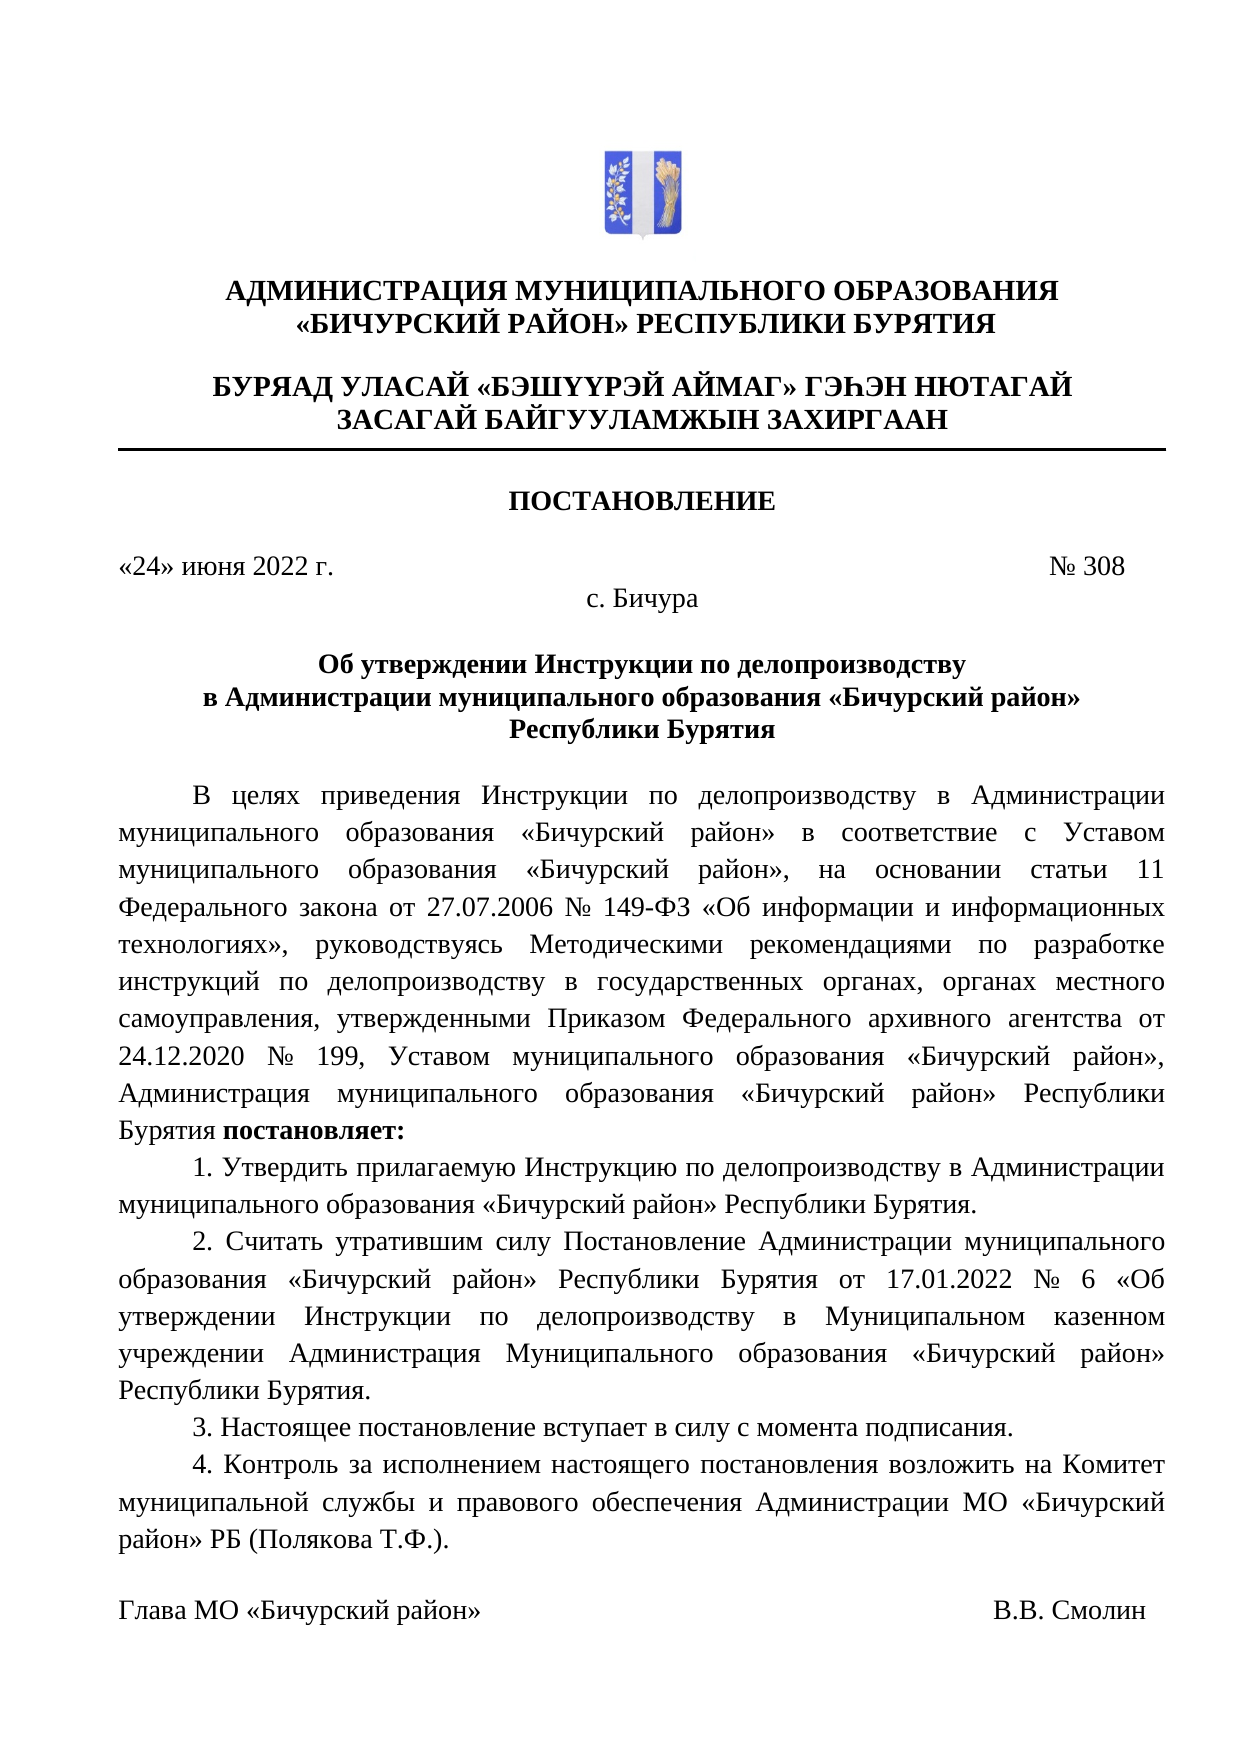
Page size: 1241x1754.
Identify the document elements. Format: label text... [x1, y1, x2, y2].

text в Администрации муниципального образования «Бичурский район» [118, 680, 1166, 712]
text 1. Утвердить прилагаемую Инструкцию по делопроизводству в Администрации муниципального образования «Бичурский район» Республики Бурятия. [118, 1150, 1166, 1220]
text 4. Контроль за исполнением настоящего постановления возложить на Комитет муниципальной службы и правового обеспечения Администрации МО «Бичурский район» РБ (Полякова Т.Ф.). [118, 1448, 1166, 1554]
text Об утверждении Инструкции по делопроизводству [118, 647, 1166, 680]
picture [588, 118, 697, 273]
text Республики Бурятия [118, 712, 1166, 745]
text с. Бичура [118, 582, 1166, 614]
text 3. Настоящее постановление вступает в силу с момента подписания. [118, 1410, 1166, 1443]
text АДМИНИСТРАЦИЯ МУНИЦИПАЛЬНОГО ОБРАЗОВАНИЯ [118, 273, 1166, 306]
text ПОСТАНОВЛЕНИЕ [118, 484, 1166, 517]
text «БИЧУРСКИЙ РАЙОН» РЕСПУБЛИКИ БУРЯТИЯ [118, 306, 1166, 340]
text В целях приведения Инструкции по делопроизводству в Администрации муниципального образования «Бичурский район» в соответствие с Уставом муниципального образования «Бичурский район», на основании статьи 11 Федерального закона от 27.07.2006 № 149-ФЗ «Об информации и информационных технологиях», руководствуясь Методическими рекомендациями по разработке инструкций по делопроизводству в государственных органах, органах местного самоуправления, утвержденными Приказом Федерального архивного агентства от 24.12.2020 № 199, Уставом муниципального образования «Бичурский район», Администрация муниципального образования «Бичурский район» Республики Бурятия постановляет: [118, 778, 1166, 1145]
text ЗАСАГАЙ БАЙГУУЛАМЖЫН ЗАХИРГААН [118, 402, 1166, 436]
text Глава МО «Бичурский район» В.В. Смолин [118, 1593, 1166, 1625]
text БУРЯАД УЛАСАЙ «БЭШҮҮРЭЙ АЙМАГ» ГЭҺЭН НЮТАГАЙ [118, 369, 1166, 402]
text 2. Считать утратившим силу Постановление Администрации муниципального образования «Бичурский район» Республики Бурятия от 17.01.2022 № 6 «Об утверждении Инструкции по делопроизводству в Муниципальном казенном учреждении Администрация Муниципального образования «Бичурский район» Республики Бурятия. [118, 1224, 1166, 1406]
text «24» июня 2022 г. № 308 [118, 549, 1166, 582]
